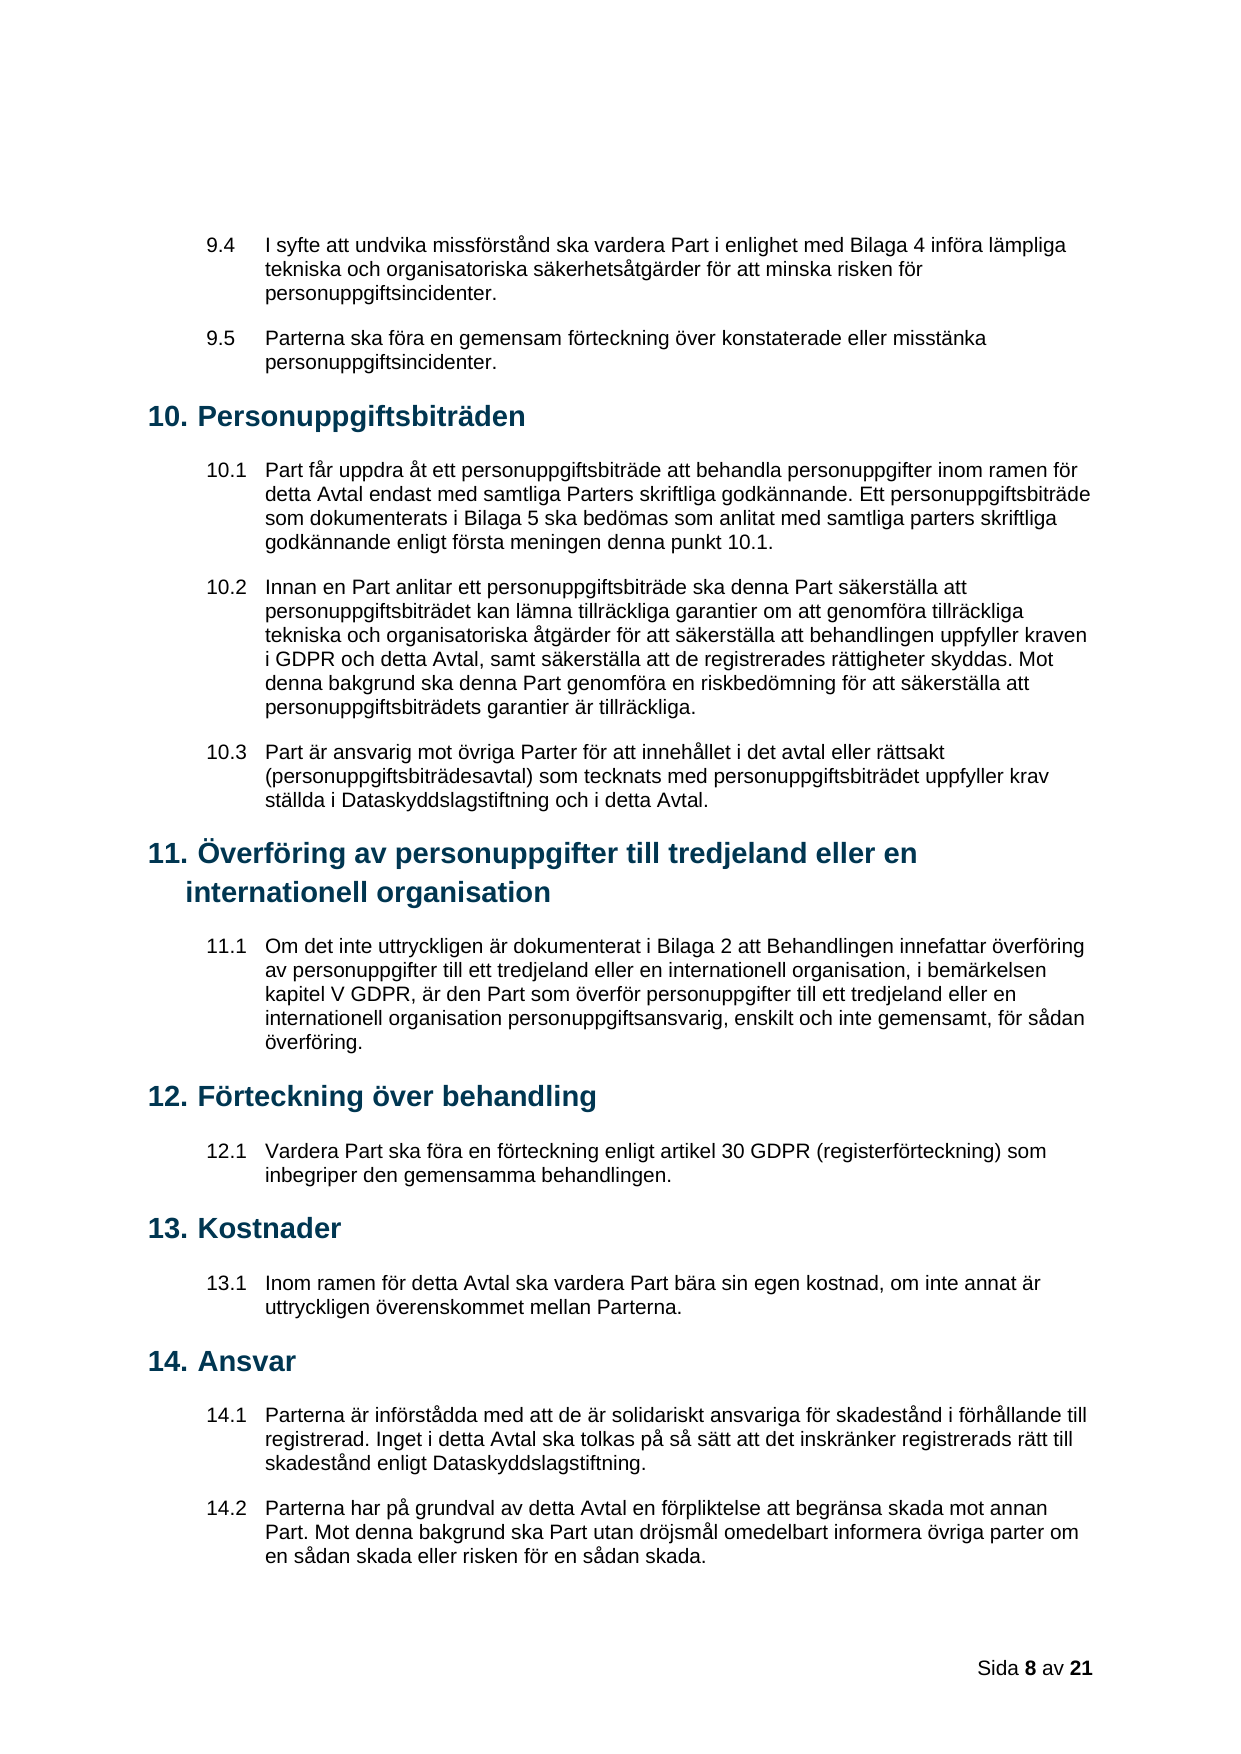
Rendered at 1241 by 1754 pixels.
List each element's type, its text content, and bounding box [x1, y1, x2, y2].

list Parterna har på grundval av detta Avtal en förpliktelse att begränsa skada mot annan Part. Mot denna bakgrund ska Part utan dröjsmål omedelbart informera övriga parter om en sådan skada eller risken för en sådan skada. [206, 1496, 1093, 1568]
subtitle Personuppgiftsbiträden [148, 399, 1093, 432]
list Om det inte uttryckligen är dokumenterat i Bilaga 2 att Behandlingen innefattar överföring av personuppgifter till ett tredjeland eller en internationell organisation, i bemärkelsen kapitel V GDPR, är den Part som överför personuppgifter till ett tredjeland eller en internationell organisation personuppgiftsansvarig, enskilt och inte gemensamt, för sådan överföring. [206, 934, 1093, 1054]
list Parterna ska föra en gemensam förteckning över konstaterade eller misstänka personuppgiftsincidenter. [206, 326, 1093, 374]
list I syfte att undvika missförstånd ska vardera Part i enlighet med Bilaga 4 införa lämpliga tekniska och organisatoriska säkerhetsåtgärder för att minska risken för personuppgiftsincidenter. [206, 233, 1093, 305]
list Part får uppdra åt ett personuppgiftsbiträde att behandla personuppgifter inom ramen för detta Avtal endast med samtliga Parters skriftliga godkännande. Ett personuppgiftsbiträde som dokumenterats i Bilaga 5 ska bedömas som anlitat med samtliga parters skriftliga godkännande enligt första meningen denna punkt 10.1. [206, 458, 1093, 554]
subtitle Ansvar [148, 1344, 1093, 1377]
subtitle Överföring av personuppgifter till tredjeland eller en internationell organisation [148, 836, 1093, 908]
subtitle Förteckning över behandling [148, 1079, 1093, 1113]
subtitle Kostnader [148, 1211, 1093, 1245]
list Innan en Part anlitar ett personuppgiftsbiträde ska denna Part säkerställa att personuppgiftsbiträdet kan lämna tillräckliga garantier om att genomföra tillräckliga tekniska och organisatoriska åtgärder för att säkerställa att behandlingen uppfyller kraven i GDPR och detta Avtal, samt säkerställa att de registrerades rättigheter skyddas. Mot denna bakgrund ska denna Part genomföra en riskbedömning för att säkerställa att personuppgiftsbiträdets garantier är tillräckliga. [206, 575, 1093, 719]
list Part är ansvarig mot övriga Parter för att innehållet i det avtal eller rättsakt (personuppgiftsbiträdesavtal) som tecknats med personuppgiftsbiträdet uppfyller krav ställda i Dataskyddslagstiftning och i detta Avtal. [206, 739, 1093, 811]
list Parterna är införstådda med att de är solidariskt ansvariga för skadestånd i förhållande till registrerad. Inget i detta Avtal ska tolkas på så sätt att det inskränker registrerads rätt till skadestånd enligt Dataskyddslagstiftning. [206, 1403, 1093, 1475]
list Inom ramen för detta Avtal ska vardera Part bära sin egen kostnad, om inte annat är uttryckligen överenskommet mellan Parterna. [206, 1271, 1093, 1319]
list Vardera Part ska föra en förteckning enligt artikel 30 GDPR (registerförteckning) som inbegriper den gemensamma behandlingen. [206, 1138, 1093, 1186]
